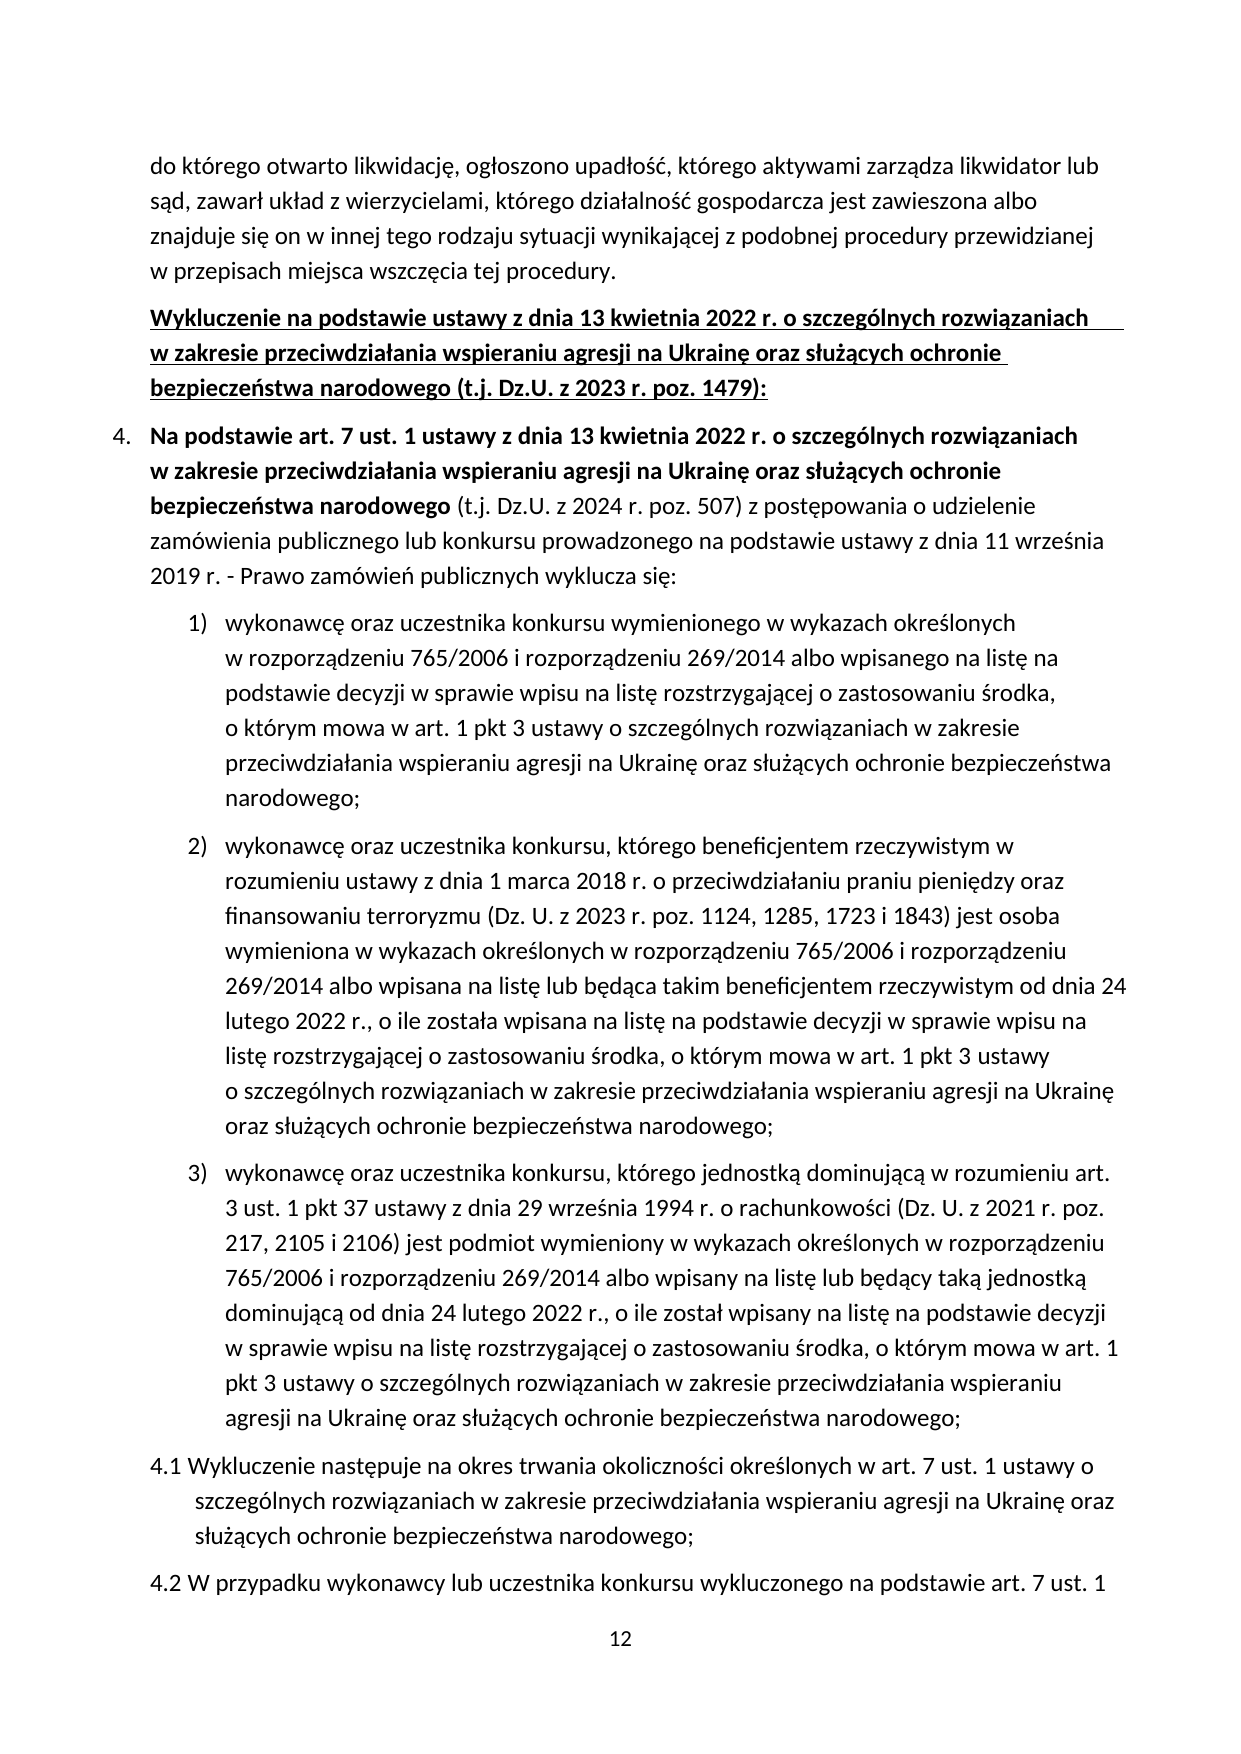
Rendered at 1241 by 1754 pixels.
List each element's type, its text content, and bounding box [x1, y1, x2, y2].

list Wykluczenie następuje na okres trwania okoliczności określonych w art. 7 ust. 1 ustawy o szczególnych rozwiązaniach w zakresie przeciwdziałania wspieraniu agresji na Ukrainę oraz służących ochronie bezpieczeństwa narodowego; [150, 1450, 1128, 1551]
list Na podstawie art. 7 ust. 1 ustawy z dnia 13 kwietnia 2022 r. o szczególnych rozwiązaniach w zakresie przeciwdziałania wspieraniu agresji na Ukrainę oraz służących ochronie bezpieczeństwa narodowego (t.j. Dz.U. z 2024 r. poz. 507) z postępowania o udzielenie zamówienia publicznego lub konkursu prowadzonego na podstawie ustawy z dnia 11 września 2019 r. - Prawo zamówień publicznych wyklucza się: [112, 420, 1128, 591]
list wykonawcę oraz uczestnika konkursu, którego jednostką dominującą w rozumieniu art. 3 ust. 1 pkt 37 ustawy z dnia 29 września 1994 r. o rachunkowości (Dz. U. z 2021 r. poz. 217, 2105 i 2106) jest podmiot wymieniony w wykazach określonych w rozporządzeniu 765/2006 i rozporządzeniu 269/2014 albo wpisany na listę lub będący taką jednostką dominującą od dnia 24 lutego 2022 r., o ile został wpisany na listę na podstawie decyzji w sprawie wpisu na listę rozstrzygającej o zastosowaniu środka, o którym mowa w art. 1 pkt 3 ustawy o szczególnych rozwiązaniach w zakresie przeciwdziałania wspieraniu agresji na Ukrainę oraz służących ochronie bezpieczeństwa narodowego; [187, 1157, 1128, 1433]
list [150, 1567, 1128, 1598]
list wykonawcę oraz uczestnika konkursu wymienionego w wykazach określonych w rozporządzeniu 765/2006 i rozporządzeniu 269/2014 albo wpisanego na listę na podstawie decyzji w sprawie wpisu na listę rozstrzygającej o zastosowaniu środka, o którym mowa w art. 1 pkt 3 ustawy o szczególnych rozwiązaniach w zakresie przeciwdziałania wspieraniu agresji na Ukrainę oraz służących ochronie bezpieczeństwa narodowego; [187, 607, 1128, 813]
text Wykluczenie na podstawie ustawy z dnia 13 kwietnia 2022 r. o szczególnych rozwiązaniach w zakresie przeciwdziałania wspieraniu agresji na Ukrainę oraz służących ochronie bezpieczeństwa narodowego (t.j. Dz.U. z 2023 r. poz. 1479): [150, 302, 1128, 403]
list wykonawcę oraz uczestnika konkursu, którego beneficjentem rzeczywistym w rozumieniu ustawy z dnia 1 marca 2018 r. o przeciwdziałaniu praniu pieniędzy oraz finansowaniu terroryzmu (Dz. U. z 2023 r. poz. 1124, 1285, 1723 i 1843) jest osoba wymieniona w wykazach określonych w rozporządzeniu 765/2006 i rozporządzeniu 269/2014 albo wpisana na listę lub będąca takim beneficjentem rzeczywistym od dnia 24 lutego 2022 r., o ile została wpisana na listę na podstawie decyzji w sprawie wpisu na listę rozstrzygającej o zastosowaniu środka, o którym mowa w art. 1 pkt 3 ustawy o szczególnych rozwiązaniach w zakresie przeciwdziałania wspieraniu agresji na Ukrainę oraz służących ochronie bezpieczeństwa narodowego; [187, 830, 1128, 1141]
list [112, 150, 1128, 286]
